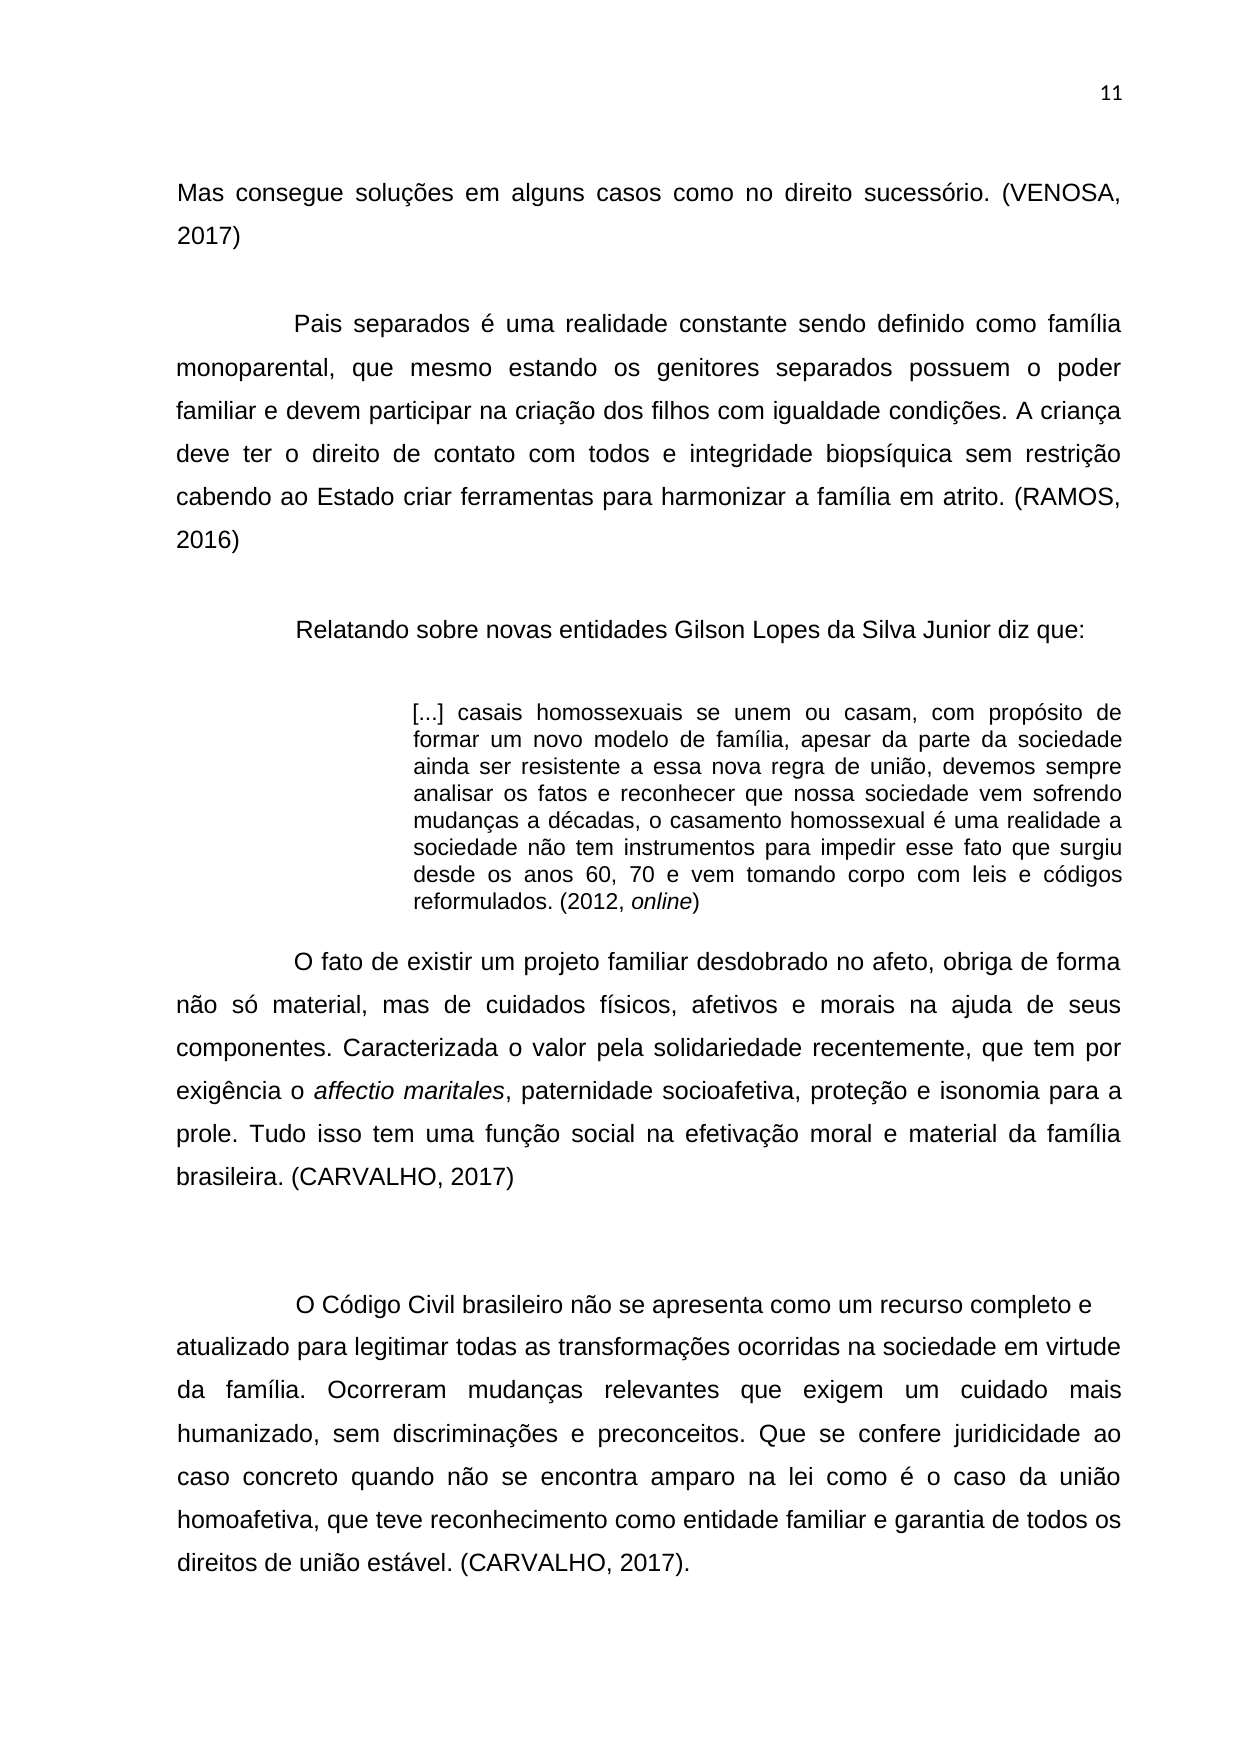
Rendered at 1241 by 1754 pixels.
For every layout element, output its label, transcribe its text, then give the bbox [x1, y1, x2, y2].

text atualizado para legitimar todas as transformações ocorridas na sociedade em virtude da família. Ocorreram mudanças relevantes que exigem um cuidado mais humanizado, sem discriminações e preconceitos. Que se confere juridicidade ao caso concreto quando não se encontra amparo na lei como é o caso da união homoafetiva, que teve reconhecimento como entidade familiar e garantia de todos os direitos de união estável. (CARVALHO, 2017). [176, 1332, 1123, 1577]
text Pais separados é uma realidade constante sendo definido como família monoparental, que mesmo estando os genitores separados possuem o poder familiar e devem participar na criação dos filhos com igualdade condições. A criança deve ter o direito de contato com todos e integridade biopsíquica sem restrição cabendo ao Estado criar ferramentas para harmonizar a família em atrito. (RAMOS, 2016) [176, 309, 1123, 554]
text O fato de existir um projeto familiar desdobrado no afeto, obriga de forma não só material, mas de cuidados físicos, afetivos e morais na ajuda de seus componentes. Caracterizada o valor pela solidariedade recentemente, que tem por exigência o affectio maritales, paternidade socioafetiva, proteção e isonomia para a prole. Tudo isso tem uma função social na efetivação moral e material da família brasileira. (CARVALHO, 2017) [176, 947, 1123, 1191]
text Relatando sobre novas entidades Gilson Lopes da Silva Junior diz que: [295, 615, 1123, 643]
text [...] casais homossexuais se unem ou casam, com propósito de formar um novo modelo de família, apesar da parte da sociedade ainda ser resistente a essa nova regra de união, devemos sempre analisar os fatos e reconhecer que nossa sociedade vem sofrendo mudanças a décadas, o casamento homossexual é uma realidade a sociedade não tem instrumentos para impedir esse fato que surgiu desde os anos 60, 70 e vem tomando corpo com leis e códigos reformulados. (2012, online) [412, 698, 1123, 914]
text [176, 178, 1123, 249]
text O Código Civil brasileiro não se apresenta como um recurso completo e [295, 1289, 1123, 1318]
